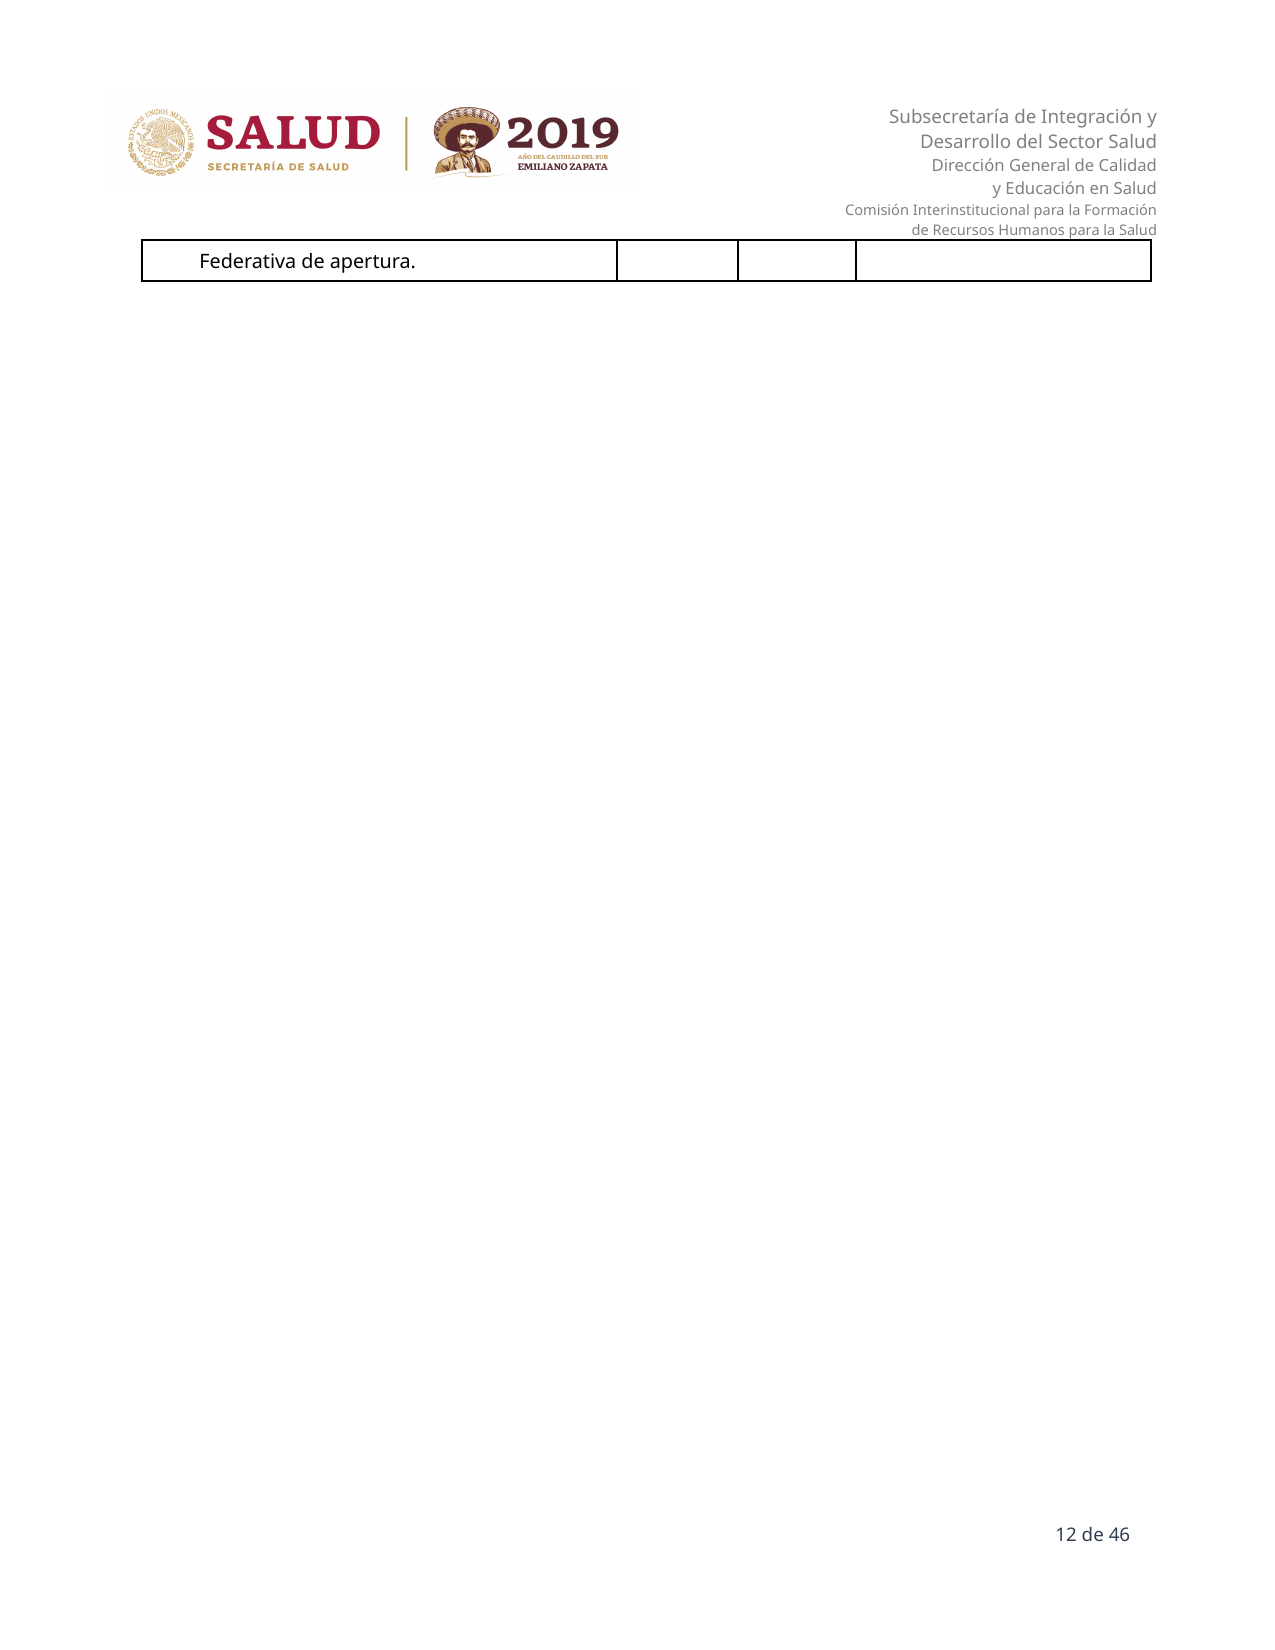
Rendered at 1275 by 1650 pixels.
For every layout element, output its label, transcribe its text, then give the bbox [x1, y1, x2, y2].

table_cell [618, 241, 737, 280]
table_cell [739, 241, 855, 280]
table_cell [143, 241, 193, 280]
picture [104, 93, 639, 188]
table_cell [857, 241, 1150, 280]
